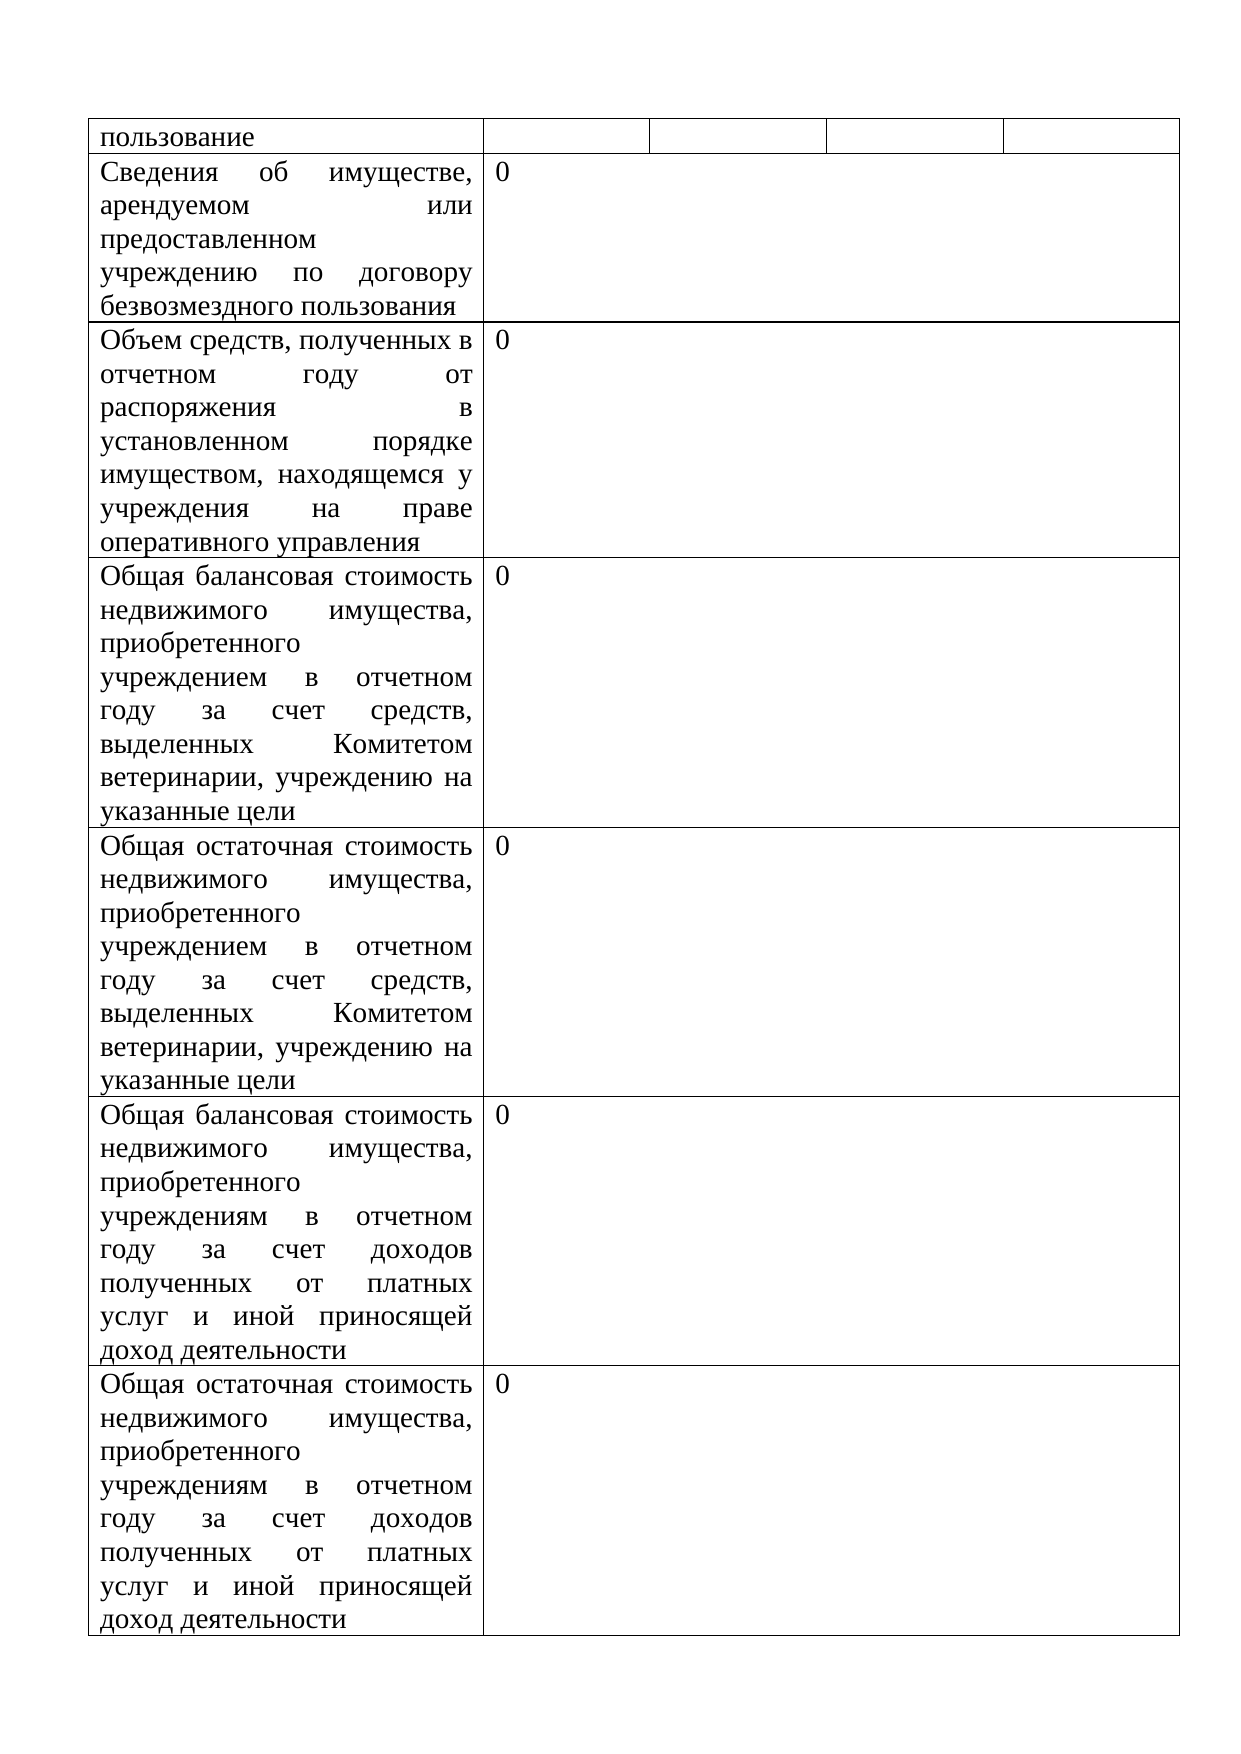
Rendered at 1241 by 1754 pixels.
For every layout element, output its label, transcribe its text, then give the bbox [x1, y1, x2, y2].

table_cell Сведения об имуществе, арендуемом или предоставленном учреждению по договору безвозмездного пользования [89, 154, 483, 321]
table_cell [89, 119, 483, 153]
table_cell Объем средств, полученных в отчетном году от распоряжения в установленном порядке имуществом, находящемся у учреждения на праве оперативного управления [89, 323, 483, 557]
table_cell 0 [484, 323, 1179, 557]
table_cell Общая балансовая стоимость недвижимого имущества, приобретенного учреждением в отчетном году за счет средств, выделенных Комитетом ветеринарии, учреждению на указанные цели [89, 558, 483, 827]
table_cell 0 [484, 558, 1179, 827]
table_cell 0 [484, 1366, 1179, 1635]
table_cell 0 [650, 119, 826, 153]
table_cell Общая остаточная стоимость недвижимого имущества, приобретенного учреждениям в отчетном году за счет доходов полученных от платных услуг и иной приносящей доход деятельности [89, 1366, 483, 1635]
table_cell 0 [484, 154, 1179, 321]
table_cell 0 [1004, 119, 1179, 153]
table_cell Общая балансовая стоимость недвижимого имущества, приобретенного учреждениям в отчетном году за счет доходов полученных от платных услуг и иной приносящей доход деятельности [89, 1097, 483, 1365]
table_cell 0 [484, 828, 1179, 1096]
table_cell 0 [484, 1097, 1179, 1365]
table_cell 2 [484, 119, 649, 153]
table_cell 2 [827, 119, 1003, 153]
table_cell Общая остаточная стоимость недвижимого имущества, приобретенного учреждением в отчетном году за счет средств, выделенных Комитетом ветеринарии, учреждению на указанные цели [89, 828, 483, 1096]
